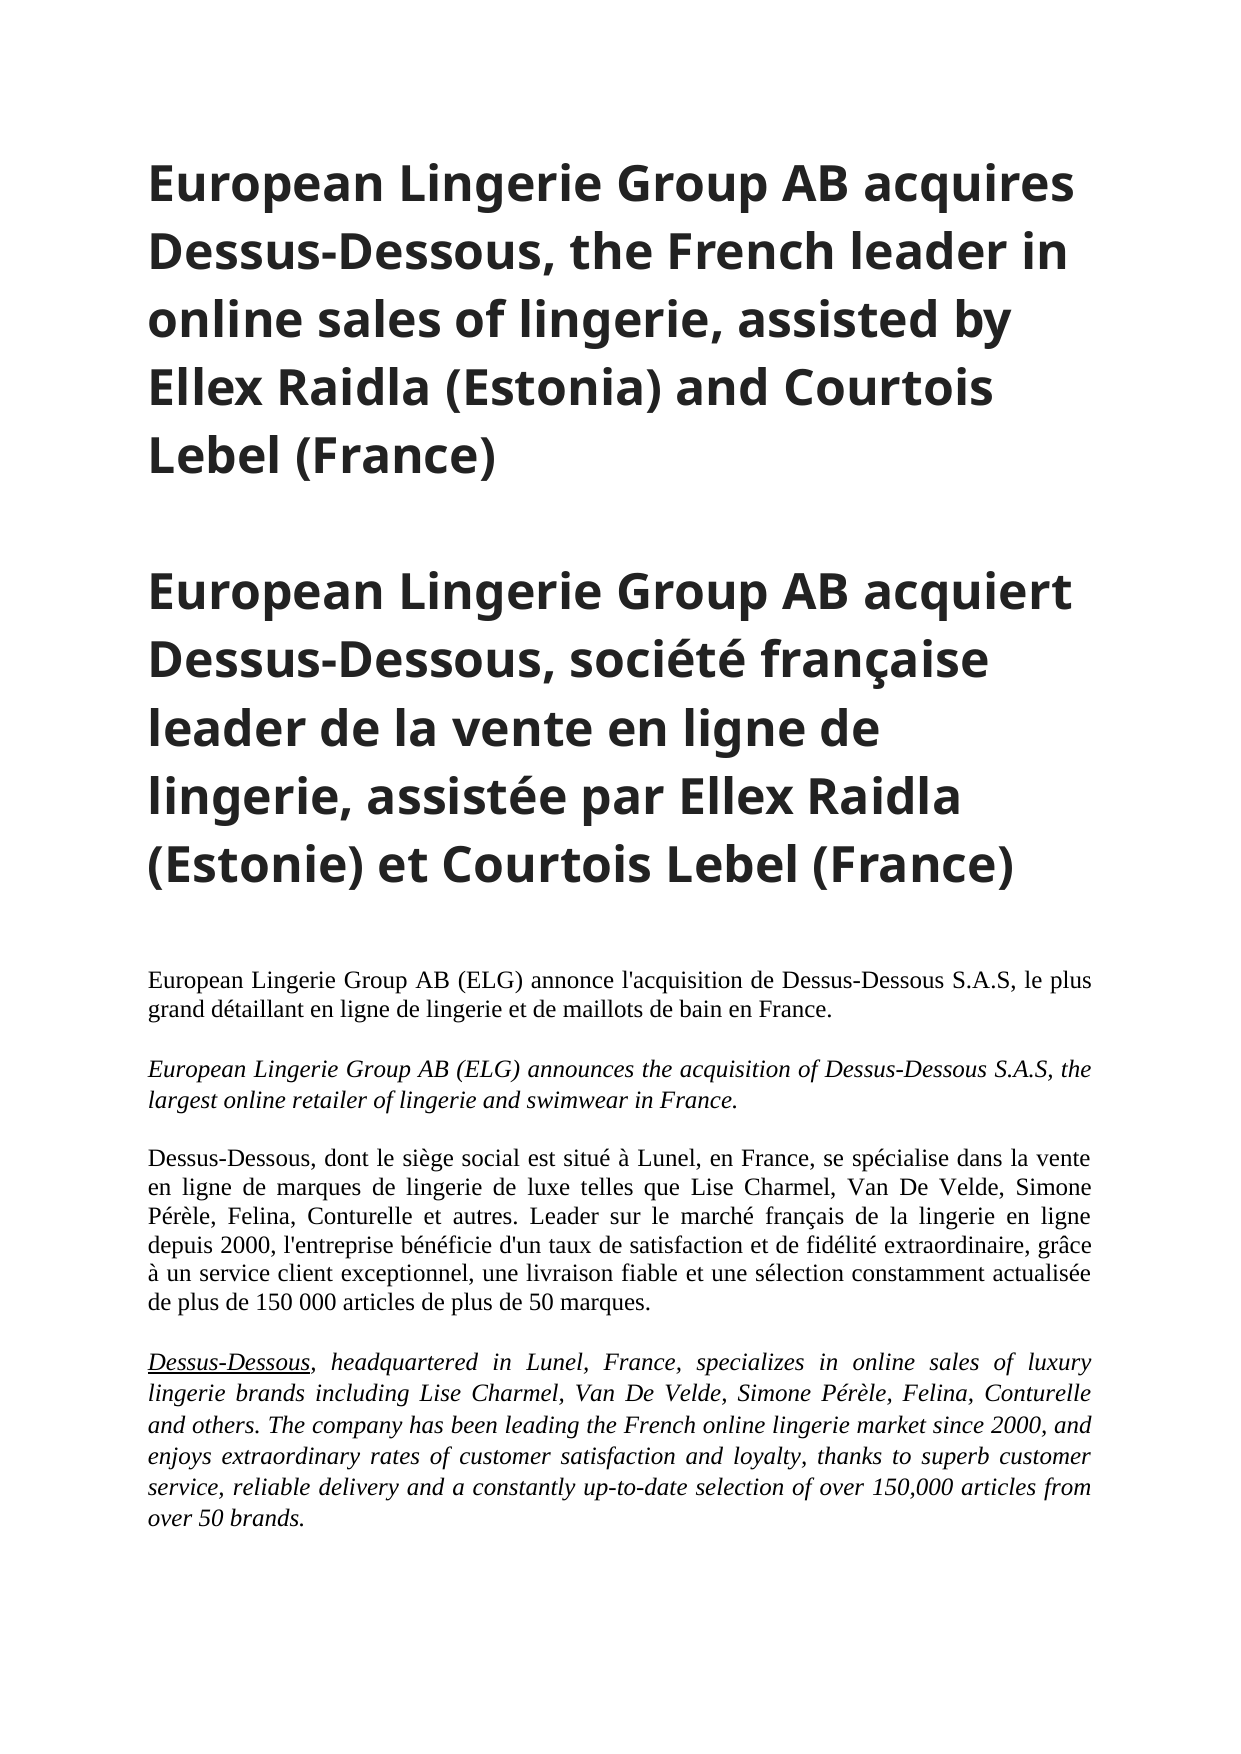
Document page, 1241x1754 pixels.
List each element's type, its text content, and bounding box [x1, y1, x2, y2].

subtitle European Lingerie Group AB acquires Dessus-Dessous, the French leader in online sales of lingerie, assisted by Ellex Raidla (Estonia) and Courtois Lebel (France) [148, 148, 1093, 488]
text Dessus-Dessous, headquartered in Lunel, France, specializes in online sales of luxury lingerie brands including Lise Charmel, Van De Velde, Simone Pérèle, Felina, Conturelle and others. The company has been leading the French online lingerie market since 2000, and enjoys extraordinary rates of customer satisfaction and loyalty, thanks to superb customer service, reliable delivery and a constantly up-to-date selection of over 150,000 articles from over 50 brands. [148, 1345, 1093, 1532]
text European Lingerie Group AB (ELG) annonce l'acquisition de Dessus-Dessous S.A.S, le plus grand détaillant en ligne de lingerie et de maillots de bain en France. [148, 965, 1093, 1023]
text Dessus-Dessous, dont le siège social est situé à Lunel, en France, se spécialise dans la vente en ligne de marques de lingerie de luxe telles que Lise Charmel, Van De Velde, Simone Pérèle, Felina, Conturelle et autres. Leader sur le marché français de la lingerie en ligne depuis 2000, l'entreprise bénéficie d'un taux de satisfaction et de fidélité extraordinaire, grâce à un service client exceptionnel, une livraison fiable et une sélection constamment actualisée de plus de 150 000 articles de plus de 50 marques. [148, 1143, 1093, 1316]
subtitle European Lingerie Group AB acquiert Dessus-Dessous, société française leader de la vente en ligne de lingerie, assistée par Ellex Raidla (Estonie) et Courtois Lebel (France) [148, 556, 1093, 897]
text European Lingerie Group AB (ELG) announces the acquisition of Dessus-Dessous S.A.S, the largest online retailer of lingerie and swimwear in France. [148, 1052, 1093, 1114]
